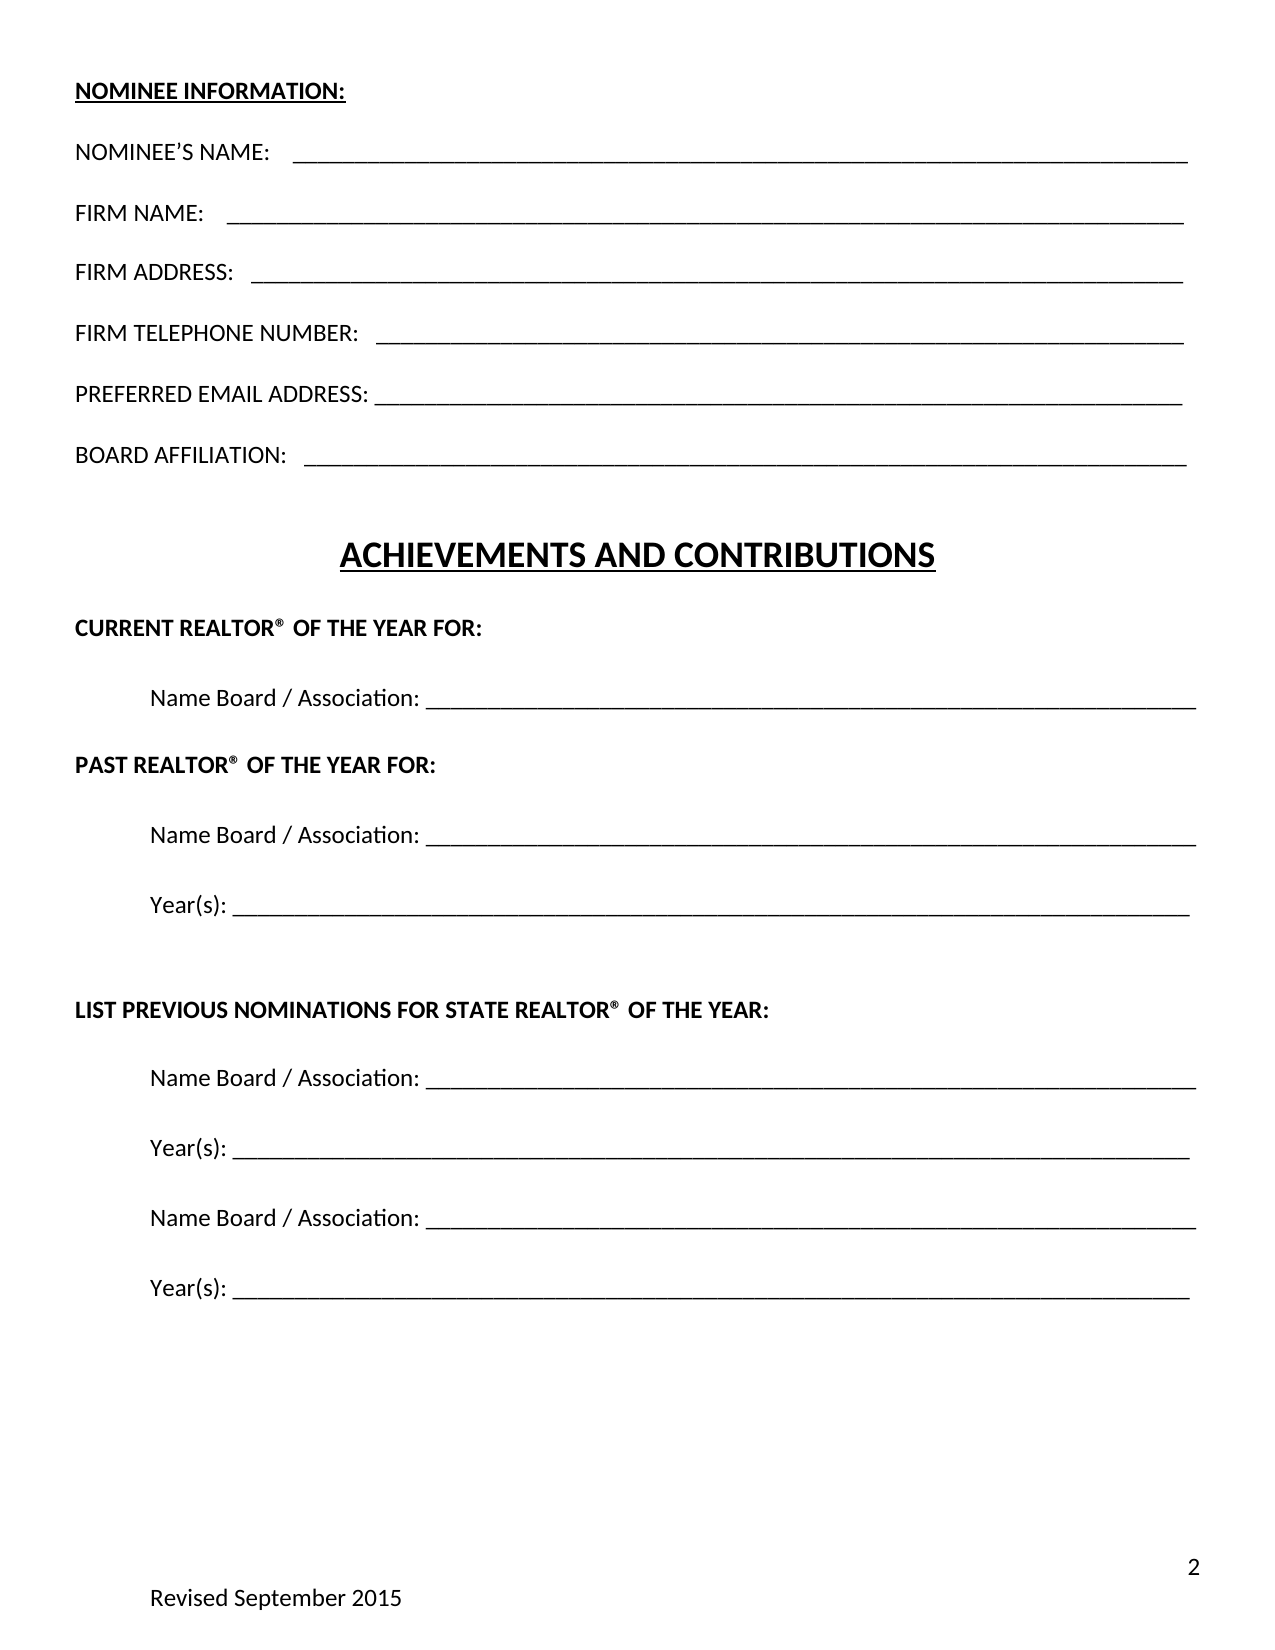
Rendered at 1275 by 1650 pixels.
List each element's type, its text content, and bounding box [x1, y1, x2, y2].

text Year(s): _____________________________________________________________________________ [150, 1097, 1200, 1163]
text LIST PREVIOUS NOMINATIONS FOR STATE REALTOR® OF THE YEAR: [75, 995, 1200, 1058]
text FIRM TELEPHONE NUMBER: _________________________________________________________________ [75, 317, 1200, 348]
text BOARD AFFILIATION: _______________________________________________________________________ [75, 439, 1200, 470]
text NOMINEE’S NAME: ________________________________________________________________________ [75, 136, 1200, 167]
text Year(s): _____________________________________________________________________________ [150, 1237, 1200, 1303]
text CURRENT REALTOR® OF THE YEAR FOR: [75, 612, 1200, 642]
text PAST REALTOR® OF THE YEAR FOR: [75, 750, 1200, 780]
text NOMINEE INFORMATION: [75, 75, 1200, 106]
text Name Board / Association: ______________________________________________________________ [75, 647, 1200, 745]
text Name Board / Association: ______________________________________________________________ [150, 1167, 1200, 1233]
text FIRM NAME: _____________________________________________________________________________ [75, 197, 1200, 228]
text ACHIEVEMENTS AND CONTRIBUTIONS [75, 531, 1200, 577]
text PREFERRED EMAIL ADDRESS: _________________________________________________________________ [75, 378, 1200, 409]
text Year(s): _____________________________________________________________________________ [150, 855, 1200, 920]
text Name Board / Association: ______________________________________________________________ [150, 785, 1200, 850]
text FIRM ADDRESS: ___________________________________________________________________________ [75, 256, 1200, 287]
text Name Board / Association: ______________________________________________________________ [150, 1062, 1200, 1093]
